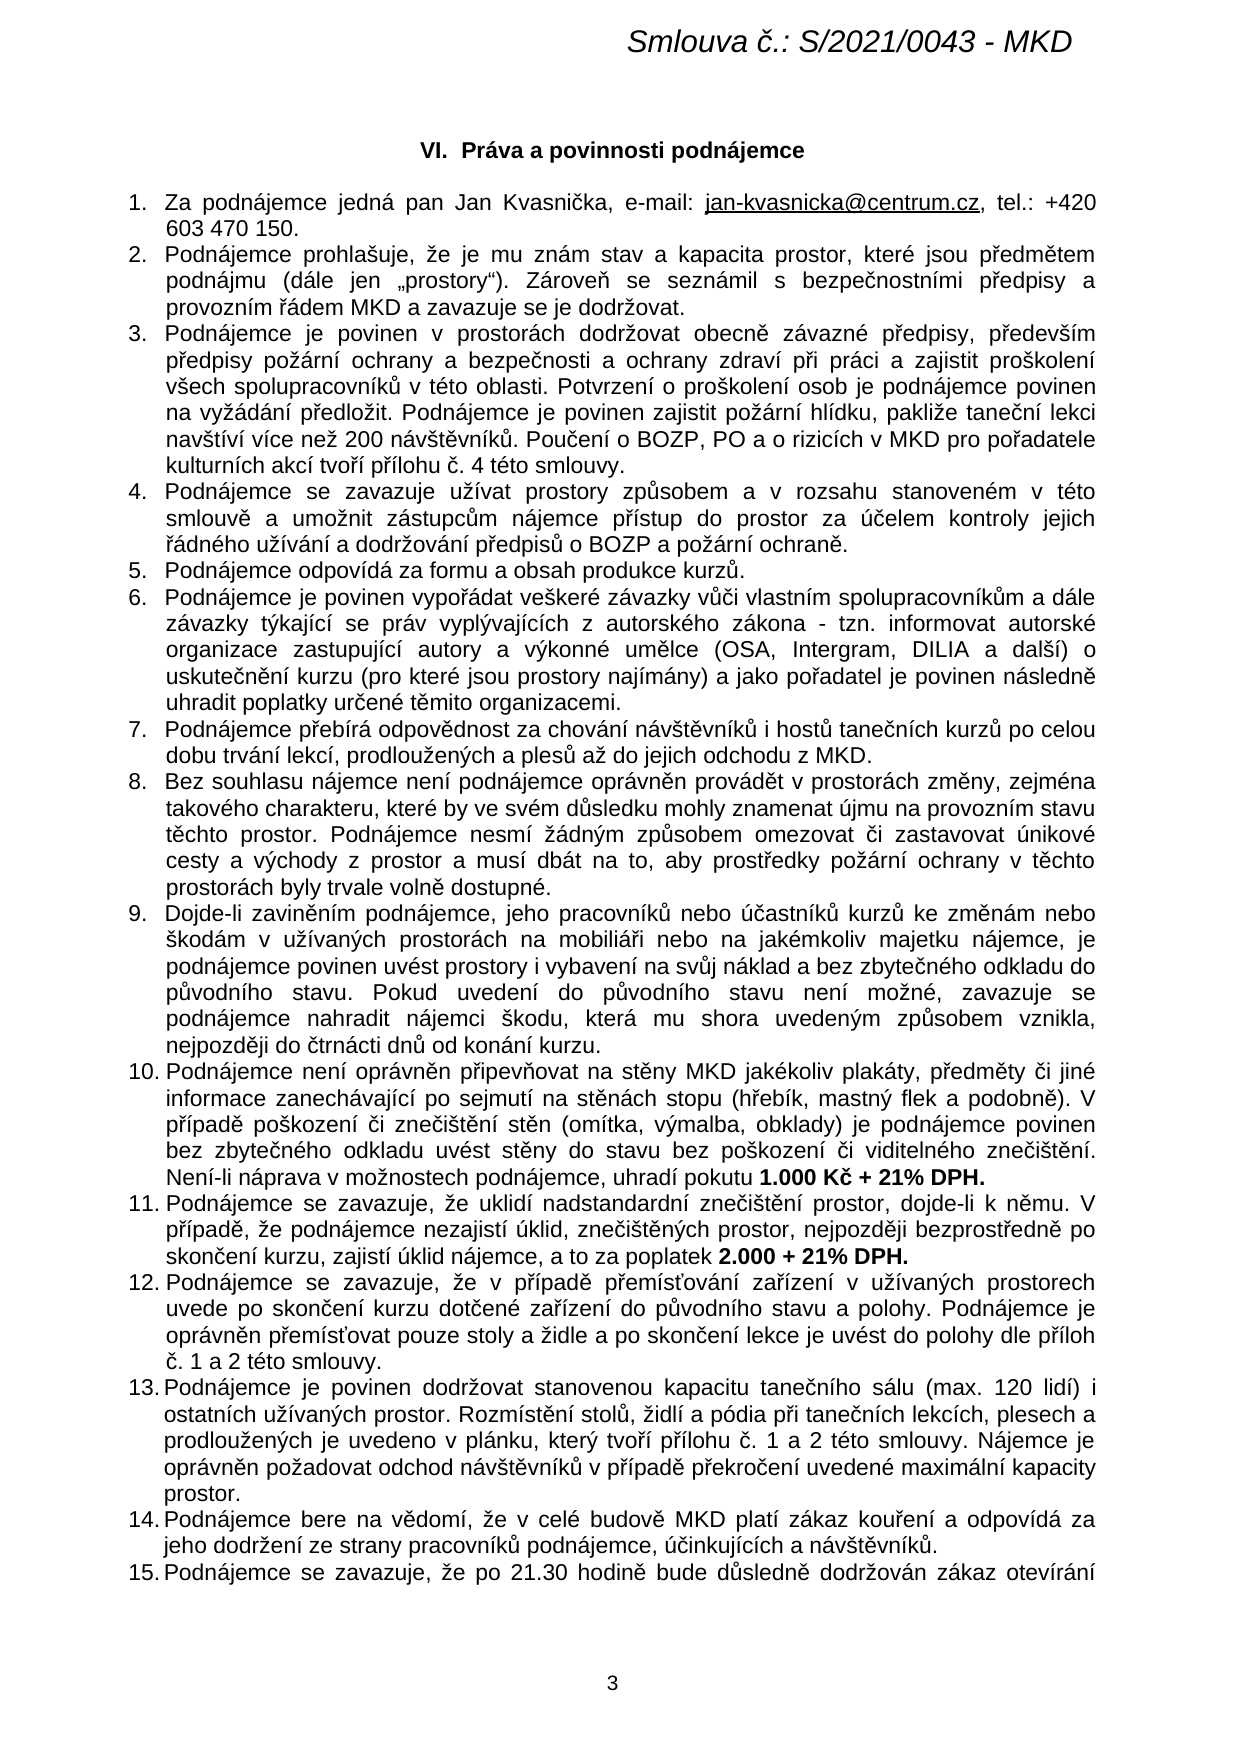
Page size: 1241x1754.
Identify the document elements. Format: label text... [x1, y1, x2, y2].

list Podnájemce přebírá odpovědnost za chování návštěvníků i hostů tanečních kurzů po celou dobu trvání lekcí, prodloužených a plesů až do jejich odchodu z MKD. [128, 716, 1096, 768]
list Podnájemce je povinen dodržovat stanovenou kapacitu tanečního sálu (max. 120 lidí) i ostatních užívaných prostor. Rozmístění stolů, židlí a pódia při tanečních lekcích, plesech a prodloužených je uvedeno v plánku, který tvoří přílohu č. 1 a 2 této smlouvy. Nájemce je oprávněn požadovat odchod návštěvníků v případě překročení uvedené maximální kapacity prostor. [128, 1374, 1096, 1506]
list Podnájemce není oprávněn připevňovat na stěny MKD jakékoliv plakáty, předměty či jiné informace zanechávající po sejmutí na stěnách stopu (hřebík, mastný flek a podobně). V případě poškození či znečištění stěn (omítka, výmalba, obklady) je podnájemce povinen bez zbytečného odkladu uvést stěny do stavu bez poškození či viditelného znečištění. Není-li náprava v možnostech podnájemce, uhradí pokutu 1.000 Kč + 21% DPH. [128, 1058, 1096, 1190]
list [128, 1559, 1096, 1585]
list Bez souhlasu nájemce není podnájemce oprávněn provádět v prostorách změny, zejména takového charakteru, které by ve svém důsledku mohly znamenat újmu na provozním stavu těchto prostor. Podnájemce nesmí žádným způsobem omezovat či zastavovat únikové cesty a východy z prostor a musí dbát na to, aby prostředky požární ochrany v těchto prostorách byly trvale volně dostupné. [128, 768, 1096, 900]
list Podnájemce se zavazuje, že uklidí nadstandardní znečištění prostor, dojde-li k němu. V případě, že podnájemce nezajistí úklid, znečištěných prostor, nejpozději bezprostředně po skončení kurzu, zajistí úklid nájemce, a to za poplatek 2.000 + 21% DPH. [128, 1190, 1096, 1269]
list Podnájemce se zavazuje užívat prostory způsobem a v rozsahu stanoveném v této smlouvě a umožnit zástupcům nájemce přístup do prostor za účelem kontroly jejich řádného užívání a dodržování předpisů o BOZP a požární ochraně. [128, 478, 1096, 557]
list Podnájemce je povinen vypořádat veškeré závazky vůči vlastním spolupracovníkům a dále závazky týkající se práv vyplývajících z autorského zákona - tzn. informovat autorské organizace zastupující autory a výkonné umělce (OSA, Intergram, DILIA a další) o uskutečnění kurzu (pro které jsou prostory najímány) a jako pořadatel je povinen následně uhradit poplatky určené těmito organizacemi. [128, 584, 1096, 716]
list Podnájemce prohlašuje, že je mu znám stav a kapacita prostor, které jsou předmětem podnájmu (dále jen „prostory“). Zároveň se seznámil s bezpečnostními předpisy a provozním řádem MKD a zavazuje se je dodržovat. [128, 241, 1096, 320]
list Podnájemce bere na vědomí, že v celé budově MKD platí zákaz kouření a odpovídá za jeho dodržení ze strany pracovníků podnájemce, účinkujících a návštěvníků. [128, 1506, 1096, 1559]
list Podnájemce je povinen v prostorách dodržovat obecně závazné předpisy, především předpisy požární ochrany a bezpečnosti a ochrany zdraví při práci a zajistit proškolení všech spolupracovníků v této oblasti. Potvrzení o proškolení osob je podnájemce povinen na vyžádání předložit. Podnájemce je povinen zajistit požární hlídku, pakliže taneční lekci navštíví více než 200 návštěvníků. Poučení o BOZP, PO a o rizicích v MKD pro pořadatele kulturních akcí tvoří přílohu č. 4 této smlouvy. [128, 320, 1096, 478]
list Za podnájemce jedná pan Jan Kvasnička, e-mail: jan-kvasnicka@centrum.cz, tel.: +420 603 470 150. [128, 188, 1096, 241]
list Podnájemce se zavazuje, že v případě přemísťování zařízení v užívaných prostorech uvede po skončení kurzu dotčené zařízení do původního stavu a polohy. Podnájemce je oprávněn přemísťovat pouze stoly a židle a po skončení lekce je uvést do polohy dle příloh č. 1 a 2 této smlouvy. [128, 1269, 1096, 1374]
list Práva a povinnosti podnájemce [128, 137, 1096, 163]
list Dojde-li zaviněním podnájemce, jeho pracovníků nebo účastníků kurzů ke změnám nebo škodám v užívaných prostorách na mobiliáři nebo na jakémkoliv majetku nájemce, je podnájemce povinen uvést prostory i vybavení na svůj náklad a bez zbytečného odkladu do původního stavu. Pokud uvedení do původního stavu není možné, zavazuje se podnájemce nahradit nájemci škodu, která mu shora uvedeným způsobem vznikla, nejpozději do čtrnácti dnů od konání kurzu. [128, 900, 1096, 1058]
list Podnájemce odpovídá za formu a obsah produkce kurzů. [128, 557, 1096, 584]
